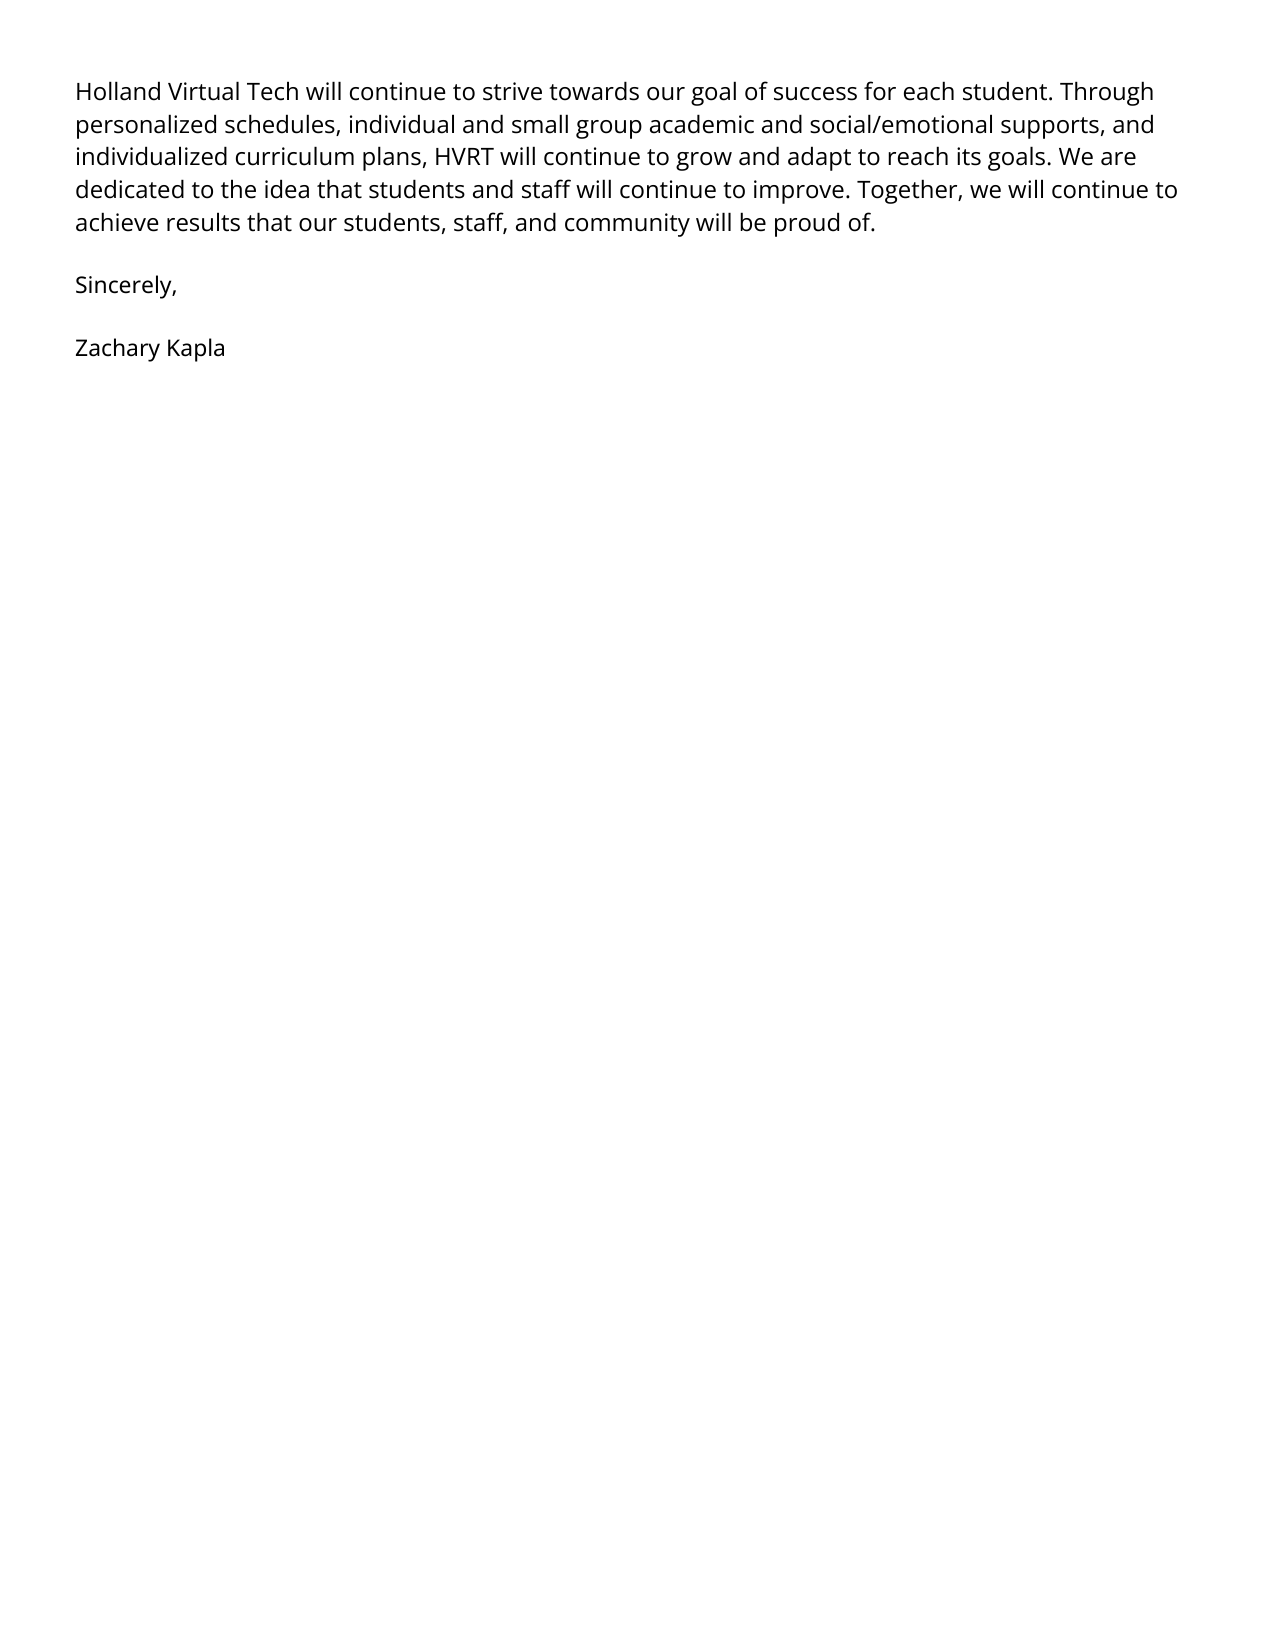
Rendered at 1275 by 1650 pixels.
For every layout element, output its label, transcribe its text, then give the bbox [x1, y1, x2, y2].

text Holland Virtual Tech will continue to strive towards our goal of success for each student. Through personalized schedules, individual and small group academic and social/emotional supports, and individualized curriculum plans, HVRT will continue to grow and adapt to reach its goals. We are dedicated to the idea that students and staff will continue to improve. Together, we will continue to achieve results that our students, staff, and community will be proud of. [877, 75, 1200, 238]
text Sincerely, [75, 269, 1200, 301]
text Zachary Kapla [75, 332, 1200, 363]
